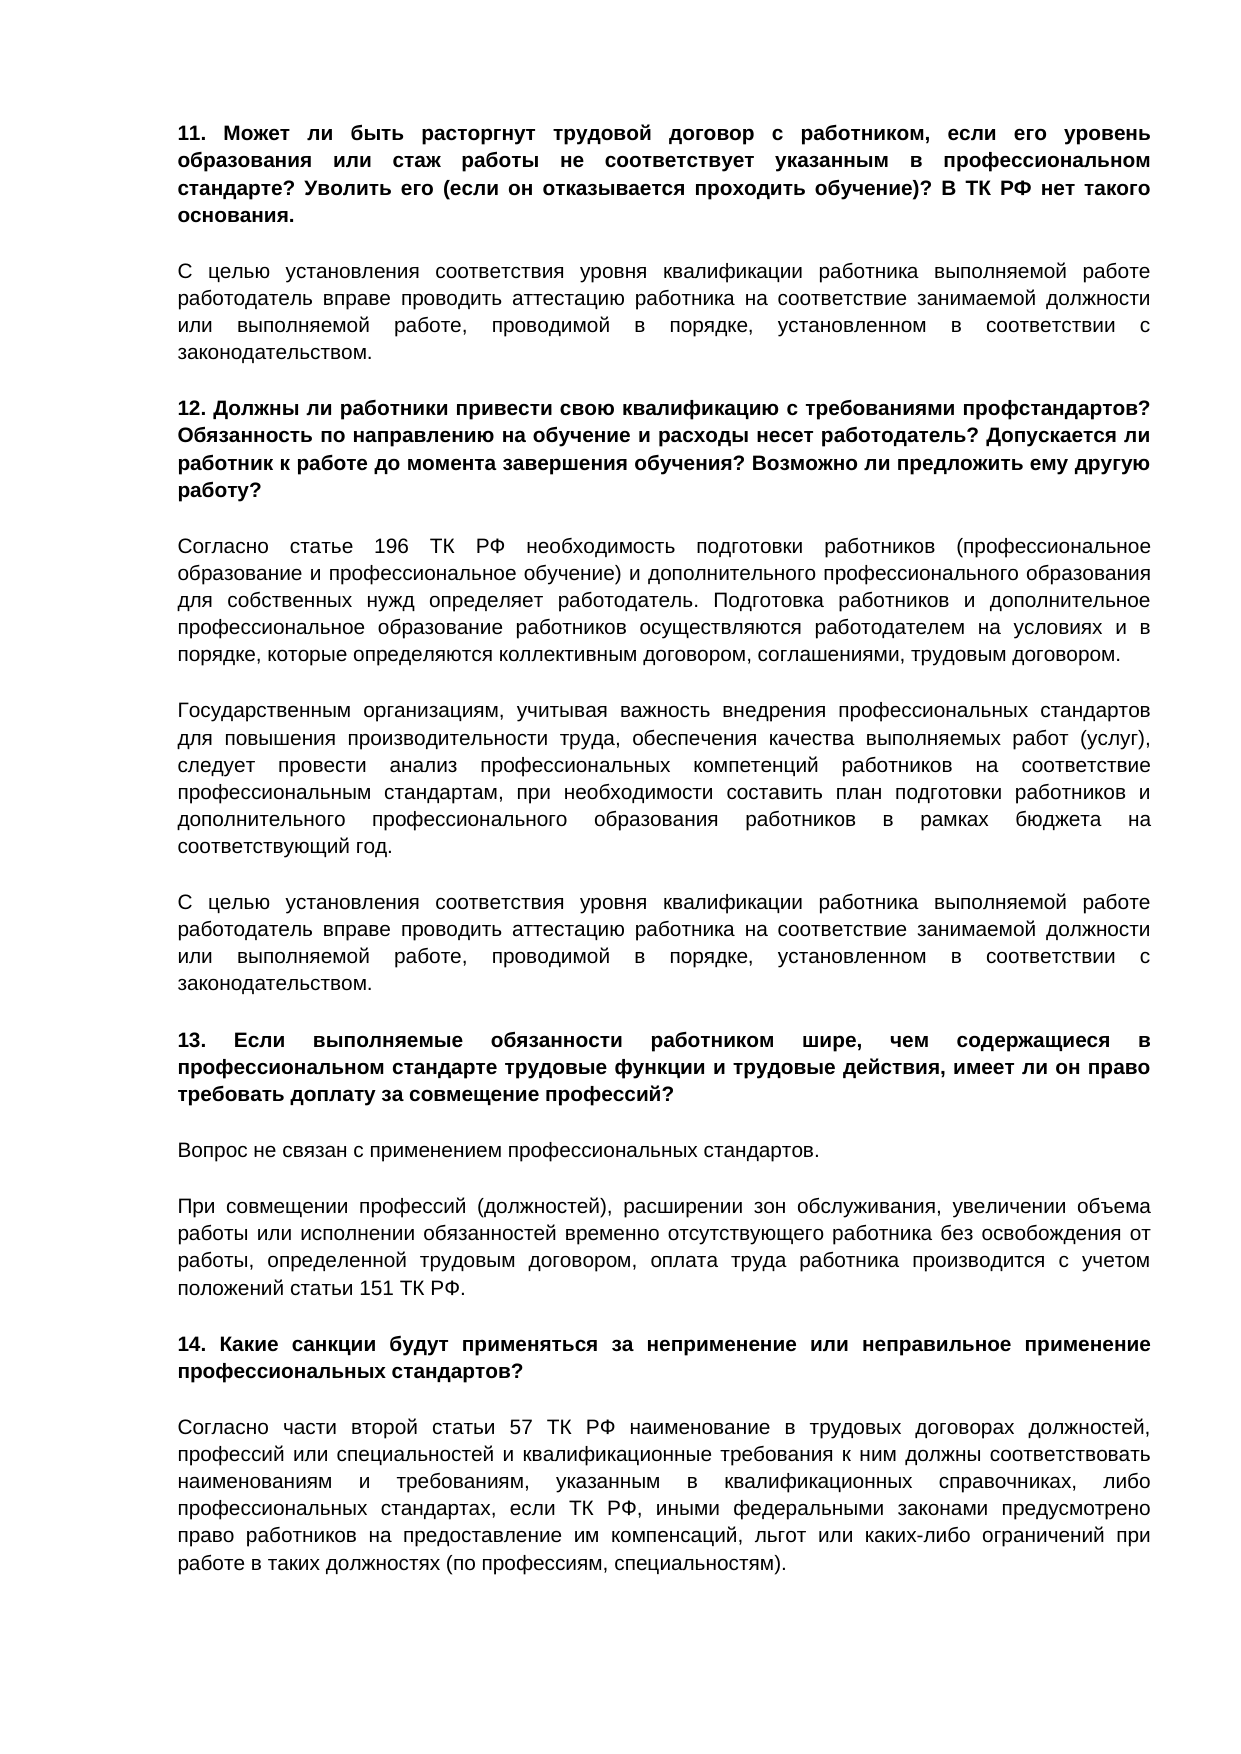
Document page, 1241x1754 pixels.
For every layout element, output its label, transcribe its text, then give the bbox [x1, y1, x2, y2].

text Согласно статье 196 ТК РФ необходимость подготовки работников (профессиональное образование и профессиональное обучение) и дополнительного профессионального образования для собственных нужд определяет работодатель. Подготовка работников и дополнительное профессиональное образование работников осуществляются работодателем на условиях и в порядке, которые определяются коллективным договором, соглашениями, трудовым договором. [177, 531, 1152, 666]
text 12. Должны ли работники привести свою квалификацию с требованиями профстандартов? Обязанность по направлению на обучение и расходы несет работодатель? Допускается ли работник к работе до момента завершения обучения? Возможно ли предложить ему другую работу? [177, 393, 1152, 501]
text С целью установления соответствия уровня квалификации работника выполняемой работе работодатель вправе проводить аттестацию работника на соответствие занимаемой должности или выполняемой работе, проводимой в порядке, установленном в соответствии с законодательством. [177, 887, 1152, 995]
text С целью установления соответствия уровня квалификации работника выполняемой работе работодатель вправе проводить аттестацию работника на соответствие занимаемой должности или выполняемой работе, проводимой в порядке, установленном в соответствии с законодательством. [177, 256, 1152, 364]
text 14. Какие санкции будут применяться за неприменение или неправильное применение профессиональных стандартов? [177, 1328, 1152, 1383]
text 13. Если выполняемые обязанности работником шире, чем содержащиеся в профессиональном стандарте трудовые функции и трудовые действия, имеет ли он право требовать доплату за совмещение профессий? [177, 1024, 1152, 1106]
text При совмещении профессий (должностей), расширении зон обслуживания, увеличении объема работы или исполнении обязанностей временно отсутствующего работника без освобождения от работы, определенной трудовым договором, оплата труда работника производится с учетом положений статьи 151 ТК РФ. [177, 1191, 1152, 1299]
text Государственным организациям, учитывая важность внедрения профессиональных стандартов для повышения производительности труда, обеспечения качества выполняемых работ (услуг), следует провести анализ профессиональных компетенций работников на соответствие профессиональным стандартам, при необходимости составить план подготовки работников и дополнительного профессионального образования работников в рамках бюджета на соответствующий год. [177, 695, 1152, 858]
text Согласно части второй статьи 57 ТК РФ наименование в трудовых договорах должностей, профессий или специальностей и квалификационные требования к ним должны соответствовать наименованиям и требованиям, указанным в квалификационных справочниках, либо профессиональных стандартах, если ТК РФ, иными федеральными законами предусмотрено право работников на предоставление им компенсаций, льгот или каких-либо ограничений при работе в таких должностях (по профессиям, специальностям). [177, 1412, 1152, 1574]
text 11. Может ли быть расторгнут трудовой договор с работником, если его уровень образования или стаж работы не соответствует указанным в профессиональном стандарте? Уволить его (если он отказывается проходить обучение)? В ТК РФ нет такого основания. [177, 118, 1152, 226]
text Вопрос не связан с применением профессиональных стандартов. [177, 1135, 1152, 1162]
